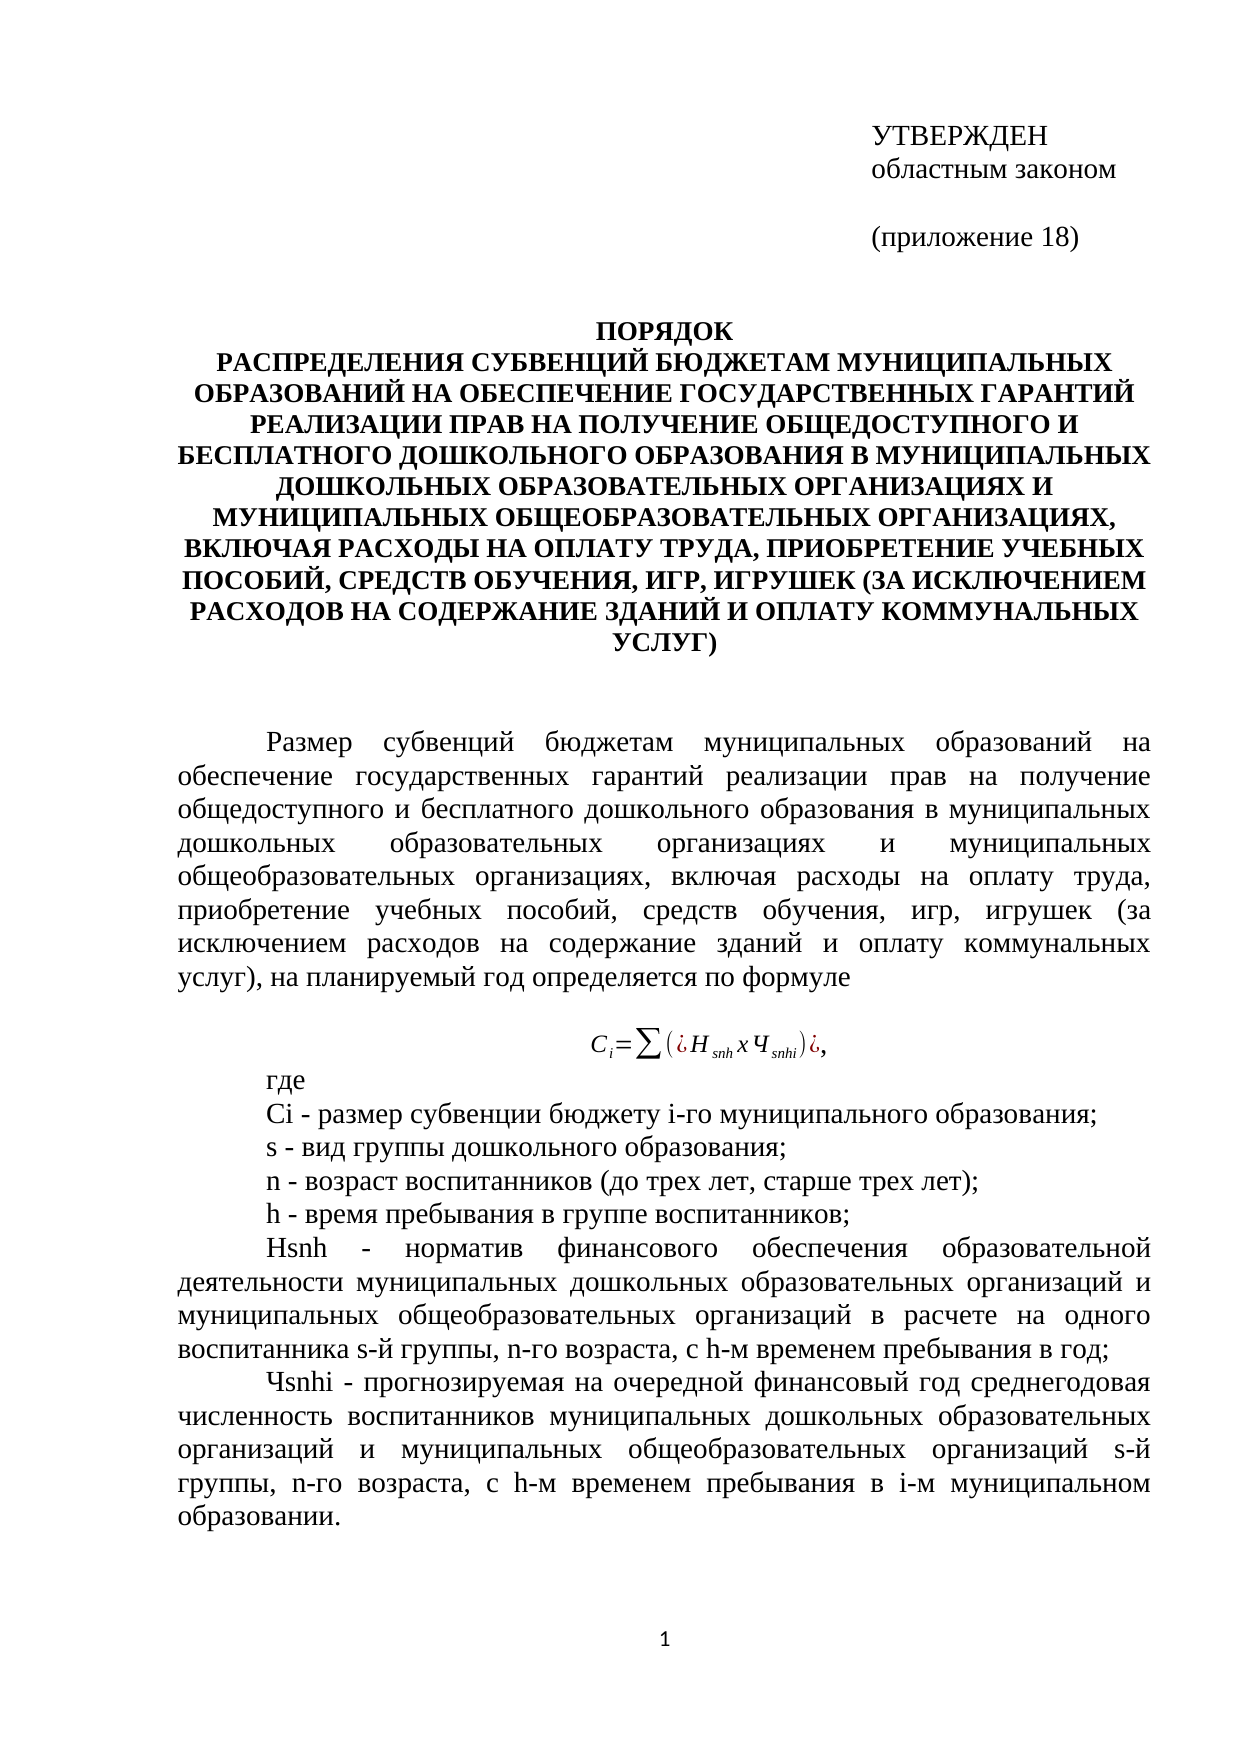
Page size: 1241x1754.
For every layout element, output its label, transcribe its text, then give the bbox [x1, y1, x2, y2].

text h - время пребывания в группе воспитанников; [177, 1197, 1152, 1230]
text , [177, 1026, 1152, 1062]
text РАСПРЕДЕЛЕНИЯ СУБВЕНЦИЙ БЮДЖЕТАМ МУНИЦИПАЛЬНЫХ ОБРАЗОВАНИЙ НА ОБЕСПЕЧЕНИЕ ГОСУДАРСТВЕННЫХ ГАРАНТИЙ РЕАЛИЗАЦИИ ПРАВ НА ПОЛУЧЕНИЕ ОБЩЕДОСТУПНОГО И БЕСПЛАТНОГО ДОШКОЛЬНОГО ОБРАЗОВАНИЯ В МУНИЦИПАЛЬНЫХ ДОШКОЛЬНЫХ ОБРАЗОВАТЕЛЬНЫХ ОРГАНИЗАЦИЯХ И МУНИЦИПАЛЬНЫХ ОБЩЕОБРАЗОВАТЕЛЬНЫХ ОРГАНИЗАЦИЯХ, ВКЛЮЧАЯ РАСХОДЫ НА ОПЛАТУ ТРУДА, ПРИОБРЕТЕНИЕ УЧЕБНЫХ ПОСОБИЙ, СРЕДСТВ ОБУЧЕНИЯ, ИГР, ИГРУШЕК (ЗА ИСКЛЮЧЕНИЕМ РАСХОДОВ НА СОДЕРЖАНИЕ ЗДАНИЙ И ОПЛАТУ КОММУНАЛЬНЫХ УСЛУГ) [177, 346, 1152, 657]
text Чsnhi - прогнозируемая на очередной финансовый год среднегодовая численность воспитанников муниципальных дошкольных образовательных организаций и муниципальных общеобразовательных организаций s-й группы, n-го возраста, с h-м временем пребывания в i-м муниципальном образовании. [177, 1364, 1152, 1532]
text УТВЕРЖДЕН [871, 118, 1152, 152]
text где [177, 1062, 1152, 1096]
text Нsnh - норматив финансового обеспечения образовательной деятельности муниципальных дошкольных образовательных организаций и муниципальных общеобразовательных организаций в расчете на одного воспитанника s-й группы, n-го возраста, с h-м временем пребывания в год; [177, 1230, 1152, 1364]
text n - возраст воспитанников (до трех лет, старше трех лет); [177, 1163, 1152, 1197]
text s - вид группы дошкольного образования; [177, 1129, 1152, 1163]
text (приложение 18) [871, 219, 1152, 252]
text Сi - размер субвенции бюджету i-го муниципального образования; [177, 1096, 1152, 1129]
text областным законом [871, 152, 1152, 185]
text ПОРЯДОК [177, 314, 1152, 346]
text Размер субвенций бюджетам муниципальных образований на обеспечение государственных гарантий реализации прав на получение общедоступного и бесплатного дошкольного образования в муниципальных дошкольных образовательных организациях и муниципальных общеобразовательных организациях, включая расходы на оплату труда, приобретение учебных пособий, средств обучения, игр, игрушек (за исключением расходов на содержание зданий и оплату коммунальных услуг), на планируемый год определяется по формуле [177, 724, 1152, 993]
